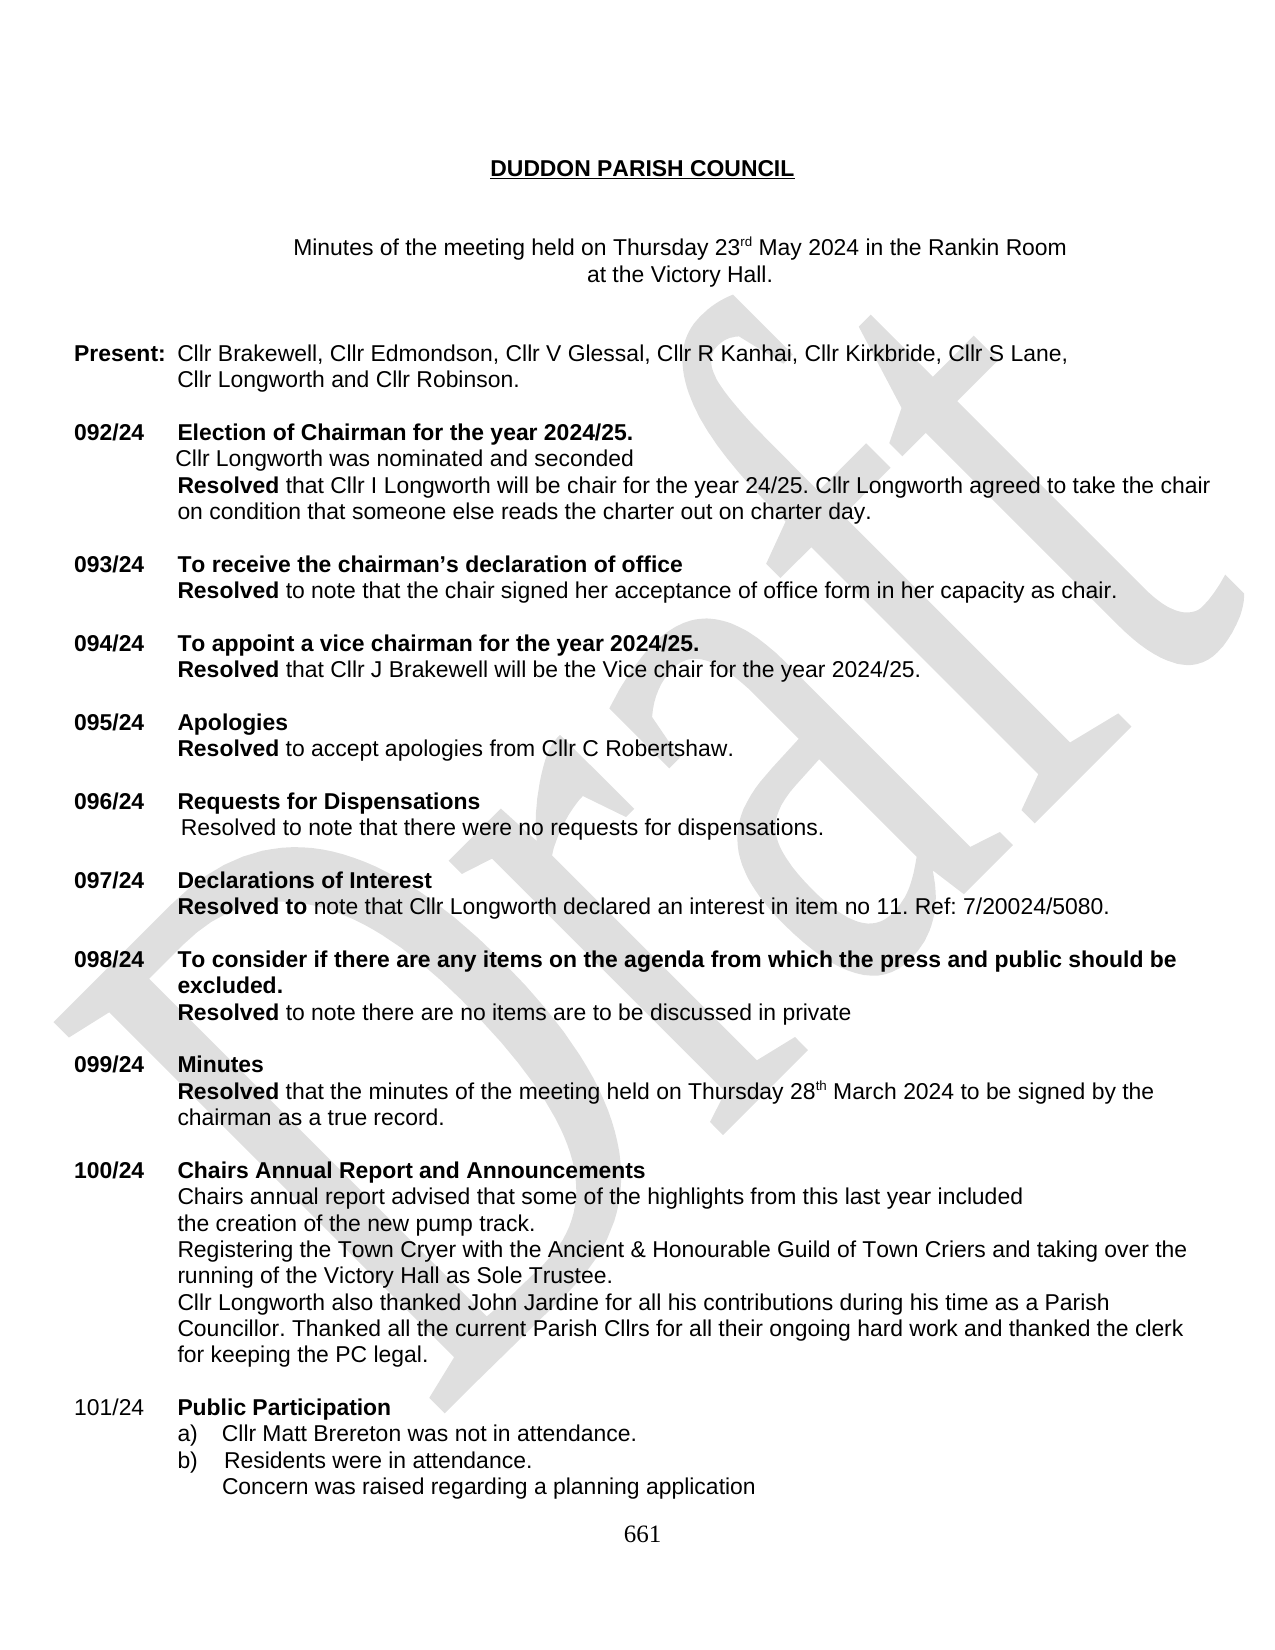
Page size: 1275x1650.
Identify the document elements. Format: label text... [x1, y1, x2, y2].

text 101/24 Public Participation [74, 1394, 1211, 1420]
list Residents were in attendance. [148, 1447, 1211, 1473]
text 097/24 Declarations of Interest [74, 867, 1211, 893]
text 095/24 Apologies [74, 709, 1211, 735]
text at the Victory Hall. [149, 261, 1211, 287]
text Minutes of the meeting held on Thursday 23rd May 2024 in the Rankin Room [149, 234, 1211, 261]
text Resolved that Cllr J Brakewell will be the Vice chair for the year 2024/25. [74, 656, 1211, 682]
text the creation of the new pump track. [74, 1209, 1211, 1236]
text Registering the Town Cryer with the Ancient & Honourable Guild of Town Criers and taking over the running of the Victory Hall as Sole Trustee. [177, 1236, 1211, 1288]
text Cllr Longworth was nominated and seconded [74, 445, 1211, 472]
title DUDDON PARISH COUNCIL [74, 155, 1211, 182]
text Resolved to note that there were no requests for dispensations. [74, 814, 1211, 841]
text Resolved to note that the chair signed her acceptance of office form in her capacity as chair. [74, 577, 1211, 603]
text Present: Cllr Brakewell, Cllr Edmondson, Cllr V Glessal, Cllr R Kanhai, Cllr Kirkbride, Cllr S Lane, [74, 340, 1211, 366]
text Chairs annual report advised that some of the highlights from this last year included [74, 1183, 1211, 1209]
text Resolved to accept apologies from Cllr C Robertshaw. [103, 735, 1211, 761]
text Resolved that the minutes of the meeting held on Thursday 28th March 2024 to be signed by the chairman as a true record. [177, 1078, 1211, 1130]
text 100/24 Chairs Annual Report and Announcements [74, 1157, 1211, 1183]
text Resolved that Cllr I Longworth will be chair for the year 24/25. Cllr Longworth agreed to take the chair [177, 472, 1211, 498]
text 096/24 Requests for Dispensations [74, 788, 1211, 814]
text Cllr Longworth and Cllr Robinson. [74, 366, 1211, 392]
list Concern was raised regarding a planning application [177, 1473, 1211, 1499]
text 093/24 To receive the chairman’s declaration of office [74, 551, 1211, 577]
text Resolved to note that Cllr Longworth declared an interest in item no 11. Ref: 7/20024/5080. [133, 893, 1211, 919]
text 094/24 To appoint a vice chairman for the year 2024/25. [74, 630, 1211, 656]
text for keeping the PC legal. [177, 1341, 1211, 1368]
text Resolved to note there are no items are to be discussed in private [74, 999, 1211, 1025]
list Cllr Matt Brereton was not in attendance. [177, 1420, 1211, 1447]
text 092/24 Election of Chairman for the year 2024/25. [74, 419, 1211, 445]
text on condition that someone else reads the charter out on charter day. [177, 498, 1211, 524]
text Cllr Longworth also thanked John Jardine for all his contributions during his time as a Parish Councillor. Thanked all the current Parish Cllrs for all their ongoing hard work and thanked the clerk [177, 1288, 1211, 1341]
list 099/24 Minutes [74, 1051, 1211, 1078]
text 098/24 To consider if there are any items on the agenda from which the press and public should be excluded. [74, 946, 1211, 999]
